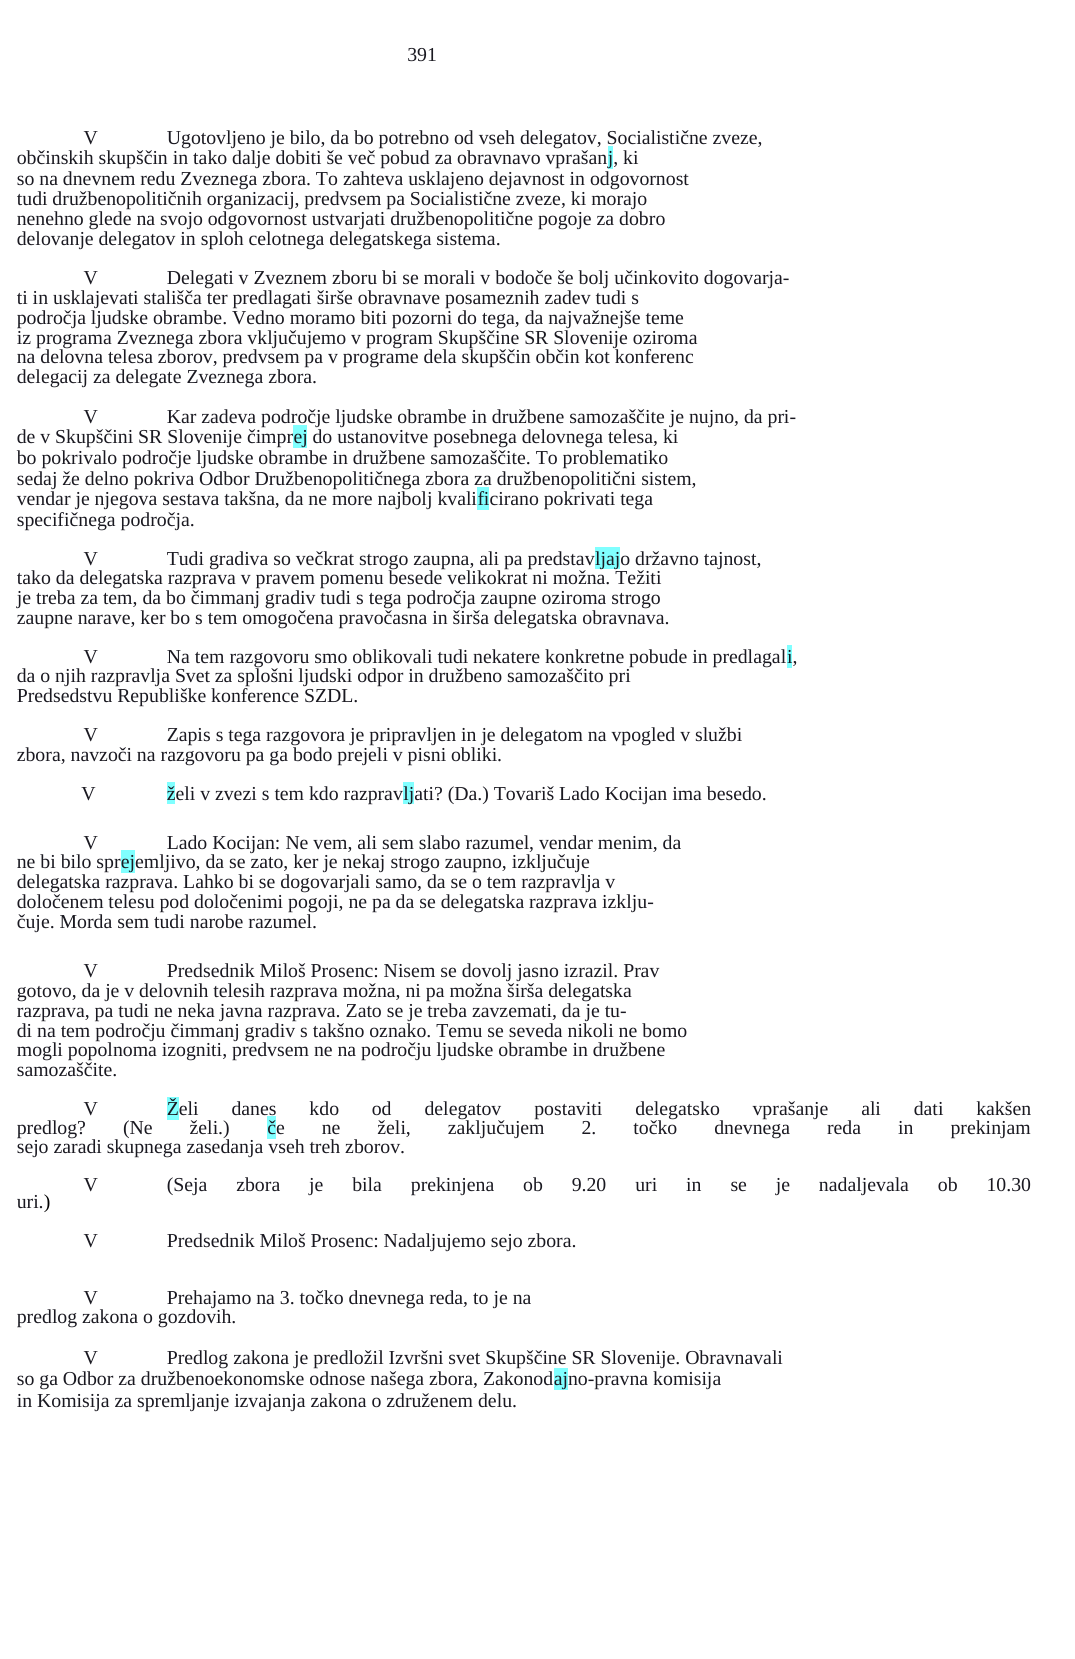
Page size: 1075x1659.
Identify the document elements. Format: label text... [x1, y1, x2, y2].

text Delegati v Zveznem zboru bi se morali v bodoče še bolj učinkovito dogovarja- ti in usklajevati stališča ter predlagati širše obravnave posameznih zadev tudi s področja ljudske obrambe. Vedno moramo biti pozorni do tega, da najvažnejše teme iz programa Zveznega zbora vključujemo v program Skupščine SR Slovenije oziroma na delovna telesa zborov, predvsem pa v programe dela skupščin občin kot konferenc delegacij za delegate Zveznega zbora. [17, 269, 1032, 388]
text (Seja zbora je bila prekinjena ob 9.20 uri in se je nadaljevala ob 10.30 uri.) [17, 1177, 1032, 1213]
text želi v zvezi s tem kdo razpravljati? (Da.) Tovariš Lado Kocijan ima besedo. [414, 784, 1032, 804]
text Na tem razgovoru smo oblikovali tudi nekatere konkretne pobude in predlagali, da o njih razpravlja Svet za splošni ljudski odpor in družbeno samozaščito pri Predsedstvu Republiške konference SZDL. [17, 648, 1032, 707]
text Predlog zakona je predložil Izvršni svet Skupščine SR Slovenije. Obravnavali so ga Odbor za družbenoekonomske odnose našega zbora, Zakonodajno-pravna komisija in Komisija za spremljanje izvajanja zakona o združenem delu. [17, 1347, 1032, 1412]
text Tudi gradiva so večkrat strogo zaupna, ali pa predstavljajo državno tajnost, tako da delegatska razprava v pravem pomenu besede velikokrat ni možna. Težiti je treba za tem, da bo čimmanj gradiv tudi s tega področja zaupne oziroma strogo zaupne narave, ker bo s tem omogočena pravočasna in širša delegatska obravnava. [17, 549, 1032, 629]
text Kar zadeva področje ljudske obrambe in družbene samozaščite je nujno, da pri- de v Skupščini SR Slovenije čimprej do ustanovitve posebnega delovnega telesa, ki bo pokrivalo področje ljudske obrambe in družbene samozaščite. To problematiko sedaj že delno pokriva Odbor Družbenopolitičnega zbora za družbenopolitični sistem, vendar je njegova sestava takšna, da ne more najbolj kvalificirano pokrivati tega specifičnega področja. [17, 407, 1032, 531]
text Želi danes kdo od delegatov postaviti delegatsko vprašanje ali dati kakšen predlog? (Ne želi.) če ne želi, zaključujem 2. točko dnevnega reda in prekinjam sejo zaradi skupnega zasedanja vseh treh zborov. [17, 1100, 1032, 1158]
text Predsednik Miloš Prosenc: Nadaljujemo sejo zbora. [17, 1232, 1032, 1252]
text Ugotovljeno je bilo, da bo potrebno od vseh delegatov, Socialistične zveze, občinskih skupščin in tako dalje dobiti še več pobud za obravnavo vprašanj, ki so na dnevnem redu Zveznega zbora. To zahteva usklajeno dejavnost in odgovornost tudi družbenopolitičnih organizacij, predvsem pa Socialistične zveze, ki morajo nenehno glede na svojo odgovornost ustvarjati družbenopolitične pogoje za dobro delovanje delegatov in sploh celotnega delegatskega sistema. [17, 128, 1032, 250]
text želi v zvezi s tem kdo razpravljati? (Da.) Tovariš Lado Kocijan ima besedo. [175, 784, 403, 804]
text Lado Kocijan: Ne vem, ali sem slabo razumel, vendar menim, da ne bi bilo sprejemljivo, da se zato, ker je nekaj strogo zaupno, izključuje delegatska razprava. Lahko bi se dogovarjali samo, da se o tem razpravlja v določenem telesu pod določenimi pogoji, ne pa da se delegatska razprava izklju- čuje. Morda sem tudi narobe razumel. [17, 833, 1032, 933]
text Prehajamo na 3. točko dnevnega reda, to je na predlog zakona o gozdovih. [17, 1289, 1032, 1328]
text Zapis s tega razgovora je pripravljen in je delegatom na vpogled v službi zbora, navzoči na razgovoru pa ga bodo prejeli v pisni obliki. [17, 726, 1032, 766]
text Predsednik Miloš Prosenc: Nisem se dovolj jasno izrazil. Prav gotovo, da je v delovnih telesih razprava možna, ni pa možna širša delegatska razprava, pa tudi ne neka javna razprava. Zato se je treba zavzemati, da je tu- di na tem področju čimmanj gradiv s takšno oznako. Temu se seveda nikoli ne bomo mogli popolnoma izogniti, predvsem ne na področju ljudske obrambe in družbene samozaščite. [17, 962, 1032, 1081]
